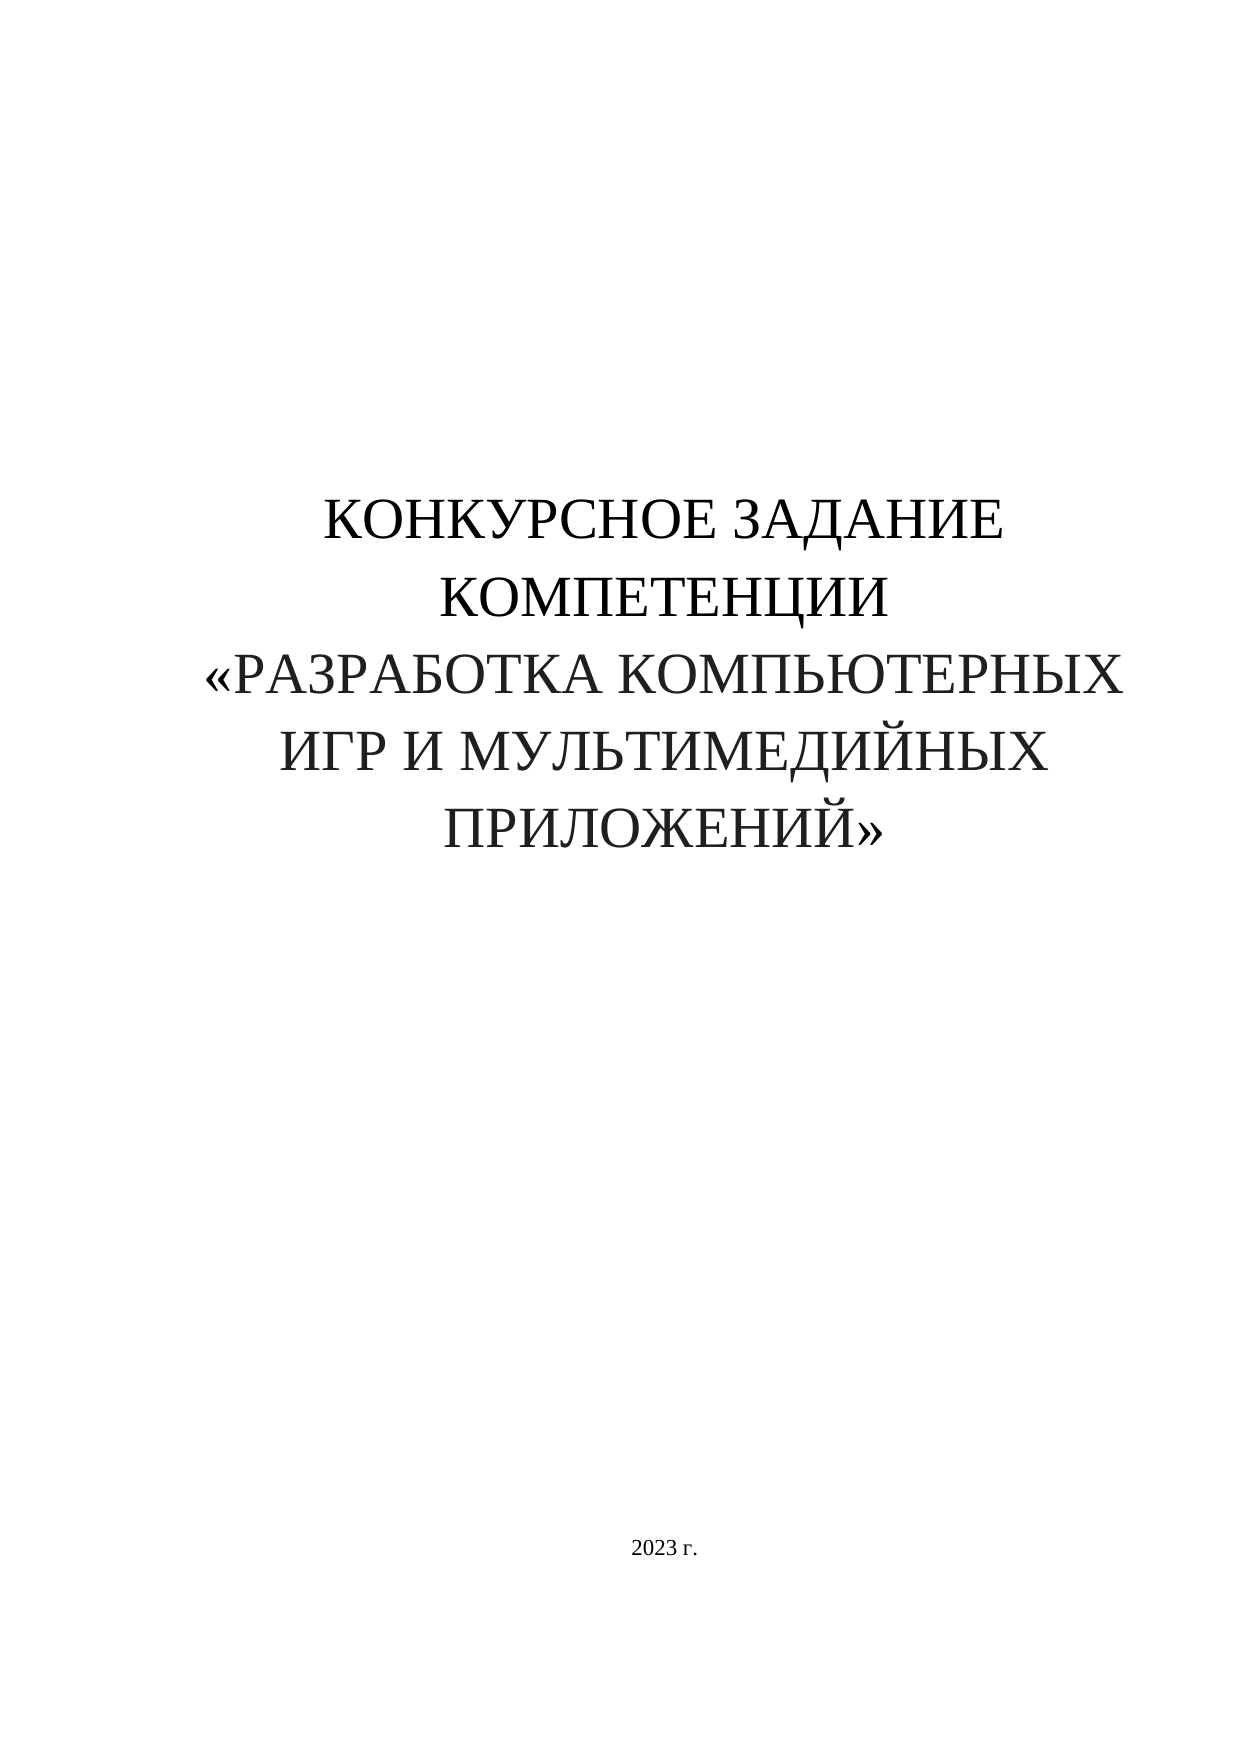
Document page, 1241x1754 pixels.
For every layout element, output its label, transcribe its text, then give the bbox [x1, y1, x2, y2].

text 2023 г. [148, 1534, 1181, 1561]
